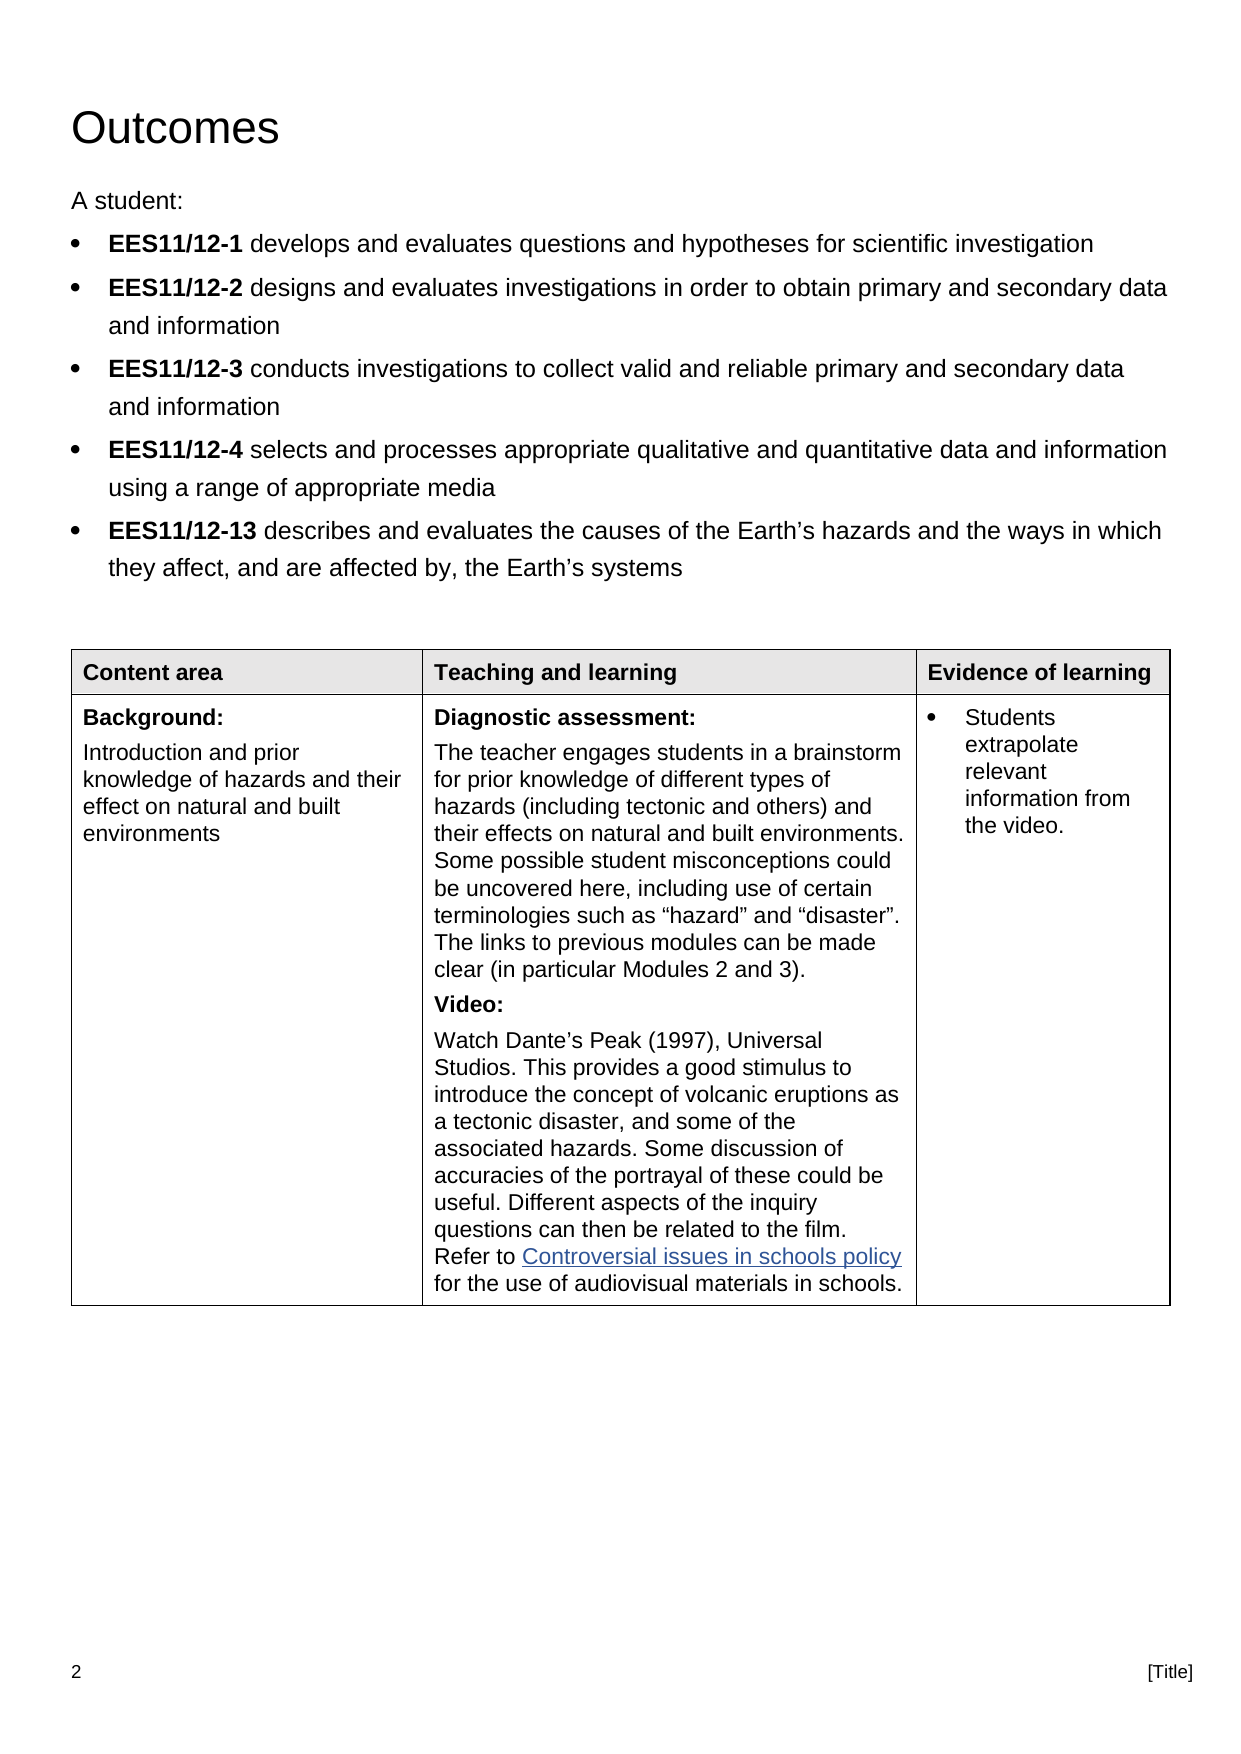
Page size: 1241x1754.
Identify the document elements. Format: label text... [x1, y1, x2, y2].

table_header Teaching and learning [423, 650, 916, 693]
table_cell Students extrapolate relevant information from the video. [917, 695, 1169, 1305]
table_cell Diagnostic assessment: The teacher engages students in a brainstorm for prior knowledge of different types of hazards (including tectonic and others) and their effects on natural and built environments. Some possible student misconceptions could be uncovered here, including use of certain terminologies such as “hazard” and “disaster”. The links to previous modules can be made clear (in particular Modules 2 and 3). Video: Watch Dante’s Peak (1997), Universal Studios. This provides a good stimulus to introduce the concept of volcanic eruptions as a tectonic disaster, and some of the associated hazards. Some discussion of accuracies of the portrayal of these could be useful. Different aspects of the inquiry questions can then be related to the film. Refer to Controversial issues in schools policy for the use of audiovisual materials in schools. [423, 695, 916, 1305]
text A student: [71, 186, 1169, 215]
list EES11/12-1 develops and evaluates questions and hypotheses for scientific investigation [71, 229, 1169, 258]
table_header Content area [72, 650, 422, 693]
list EES11/12-4 selects and processes appropriate qualitative and quantitative data and information using a range of appropriate media [71, 435, 1169, 501]
list EES11/12-3 conducts investigations to collect valid and reliable primary and secondary data and information [71, 354, 1169, 420]
list EES11/12-2 designs and evaluates investigations in order to obtain primary and secondary data and information [71, 273, 1169, 339]
table_cell Background: Introduction and prior knowledge of hazards and their effect on natural and built environments [72, 695, 422, 1305]
table_header Evidence of learning [917, 650, 1169, 693]
list EES11/12-13 describes and evaluates the causes of the Earth’s hazards and the ways in which they affect, and are affected by, the Earth’s systems [71, 516, 1169, 582]
subtitle Outcomes [71, 100, 1169, 153]
